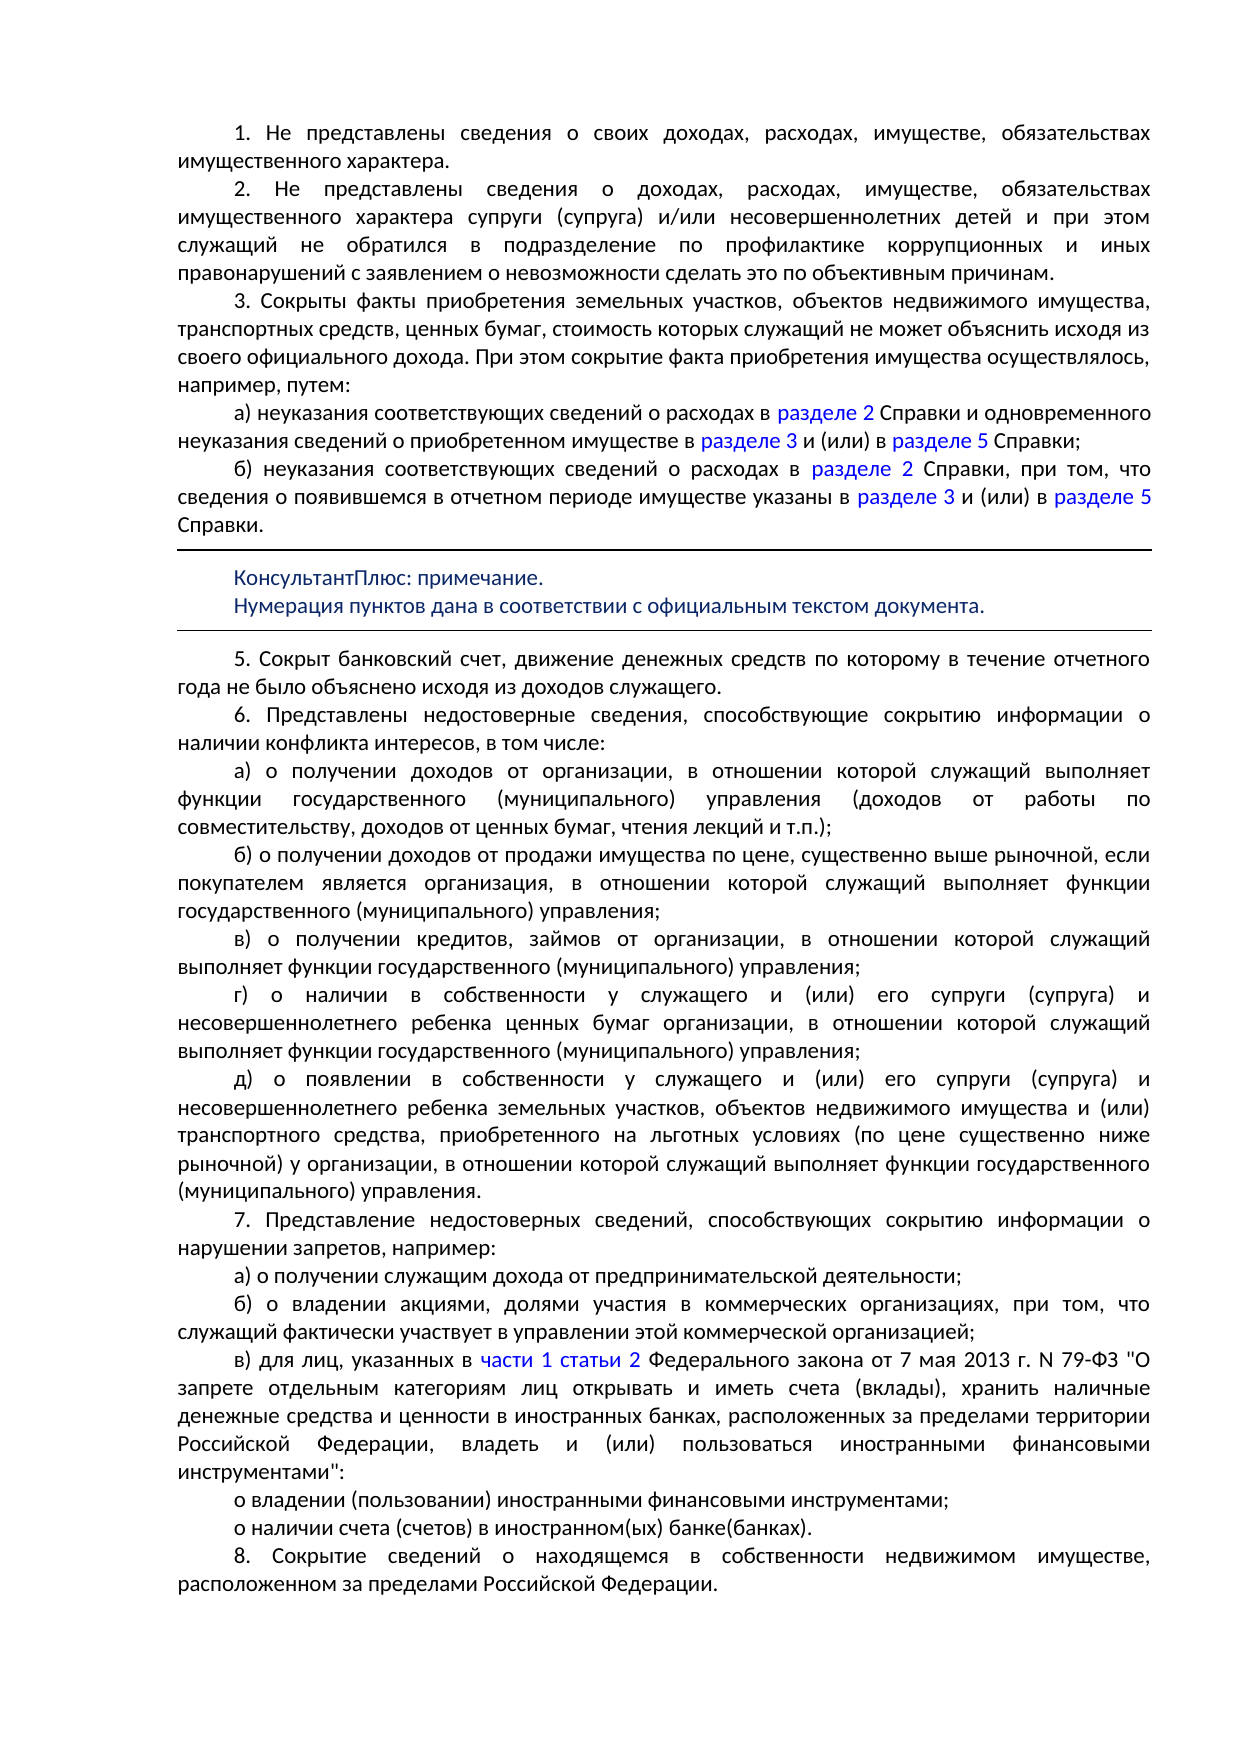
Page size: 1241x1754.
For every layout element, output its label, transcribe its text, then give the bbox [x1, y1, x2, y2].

text г) о наличии в собственности у служащего и (или) его супруги (супруга) и несовершеннолетнего ребенка ценных бумаг организации, в отношении которой служащий выполняет функции государственного (муниципального) управления; [177, 981, 1152, 1064]
text в) о получении кредитов, займов от организации, в отношении которой служащий выполняет функции государственного (муниципального) управления; [177, 924, 1152, 981]
text о наличии счета (счетов) в иностранном(ых) банке(банках). [177, 1513, 1152, 1541]
text а) о получении служащим дохода от предпринимательской деятельности; [177, 1261, 1152, 1289]
text 1. Не представлены сведения о своих доходах, расходах, имуществе, обязательствах имущественного характера. [177, 118, 1152, 174]
text б) о получении доходов от продажи имущества по цене, существенно выше рыночной, если покупателем является организация, в отношении которой служащий выполняет функции государственного (муниципального) управления; [177, 840, 1152, 924]
text а) о получении доходов от организации, в отношении которой служащий выполняет функции государственного (муниципального) управления (доходов от работы по совместительству, доходов от ценных бумаг, чтения лекций и т.п.); [177, 756, 1152, 840]
text б) неуказания соответствующих сведений о расходах в разделе 2 Справки, при том, что сведения о появившемся в отчетном периоде имуществе указаны в разделе 3 и (или) в разделе 5 Справки. [177, 454, 1152, 538]
text КонсультантПлюс: примечание. [177, 563, 1152, 591]
text д) о появлении в собственности у служащего и (или) его супруги (супруга) и несовершеннолетнего ребенка земельных участков, объектов недвижимого имущества и (или) транспортного средства, приобретенного на льготных условиях (по цене существенно ниже рыночной) у организации, в отношении которой служащий выполняет функции государственного (муниципального) управления. [177, 1064, 1152, 1205]
text 8. Сокрытие сведений о находящемся в собственности недвижимом имуществе, расположенном за пределами Российской Федерации. [177, 1541, 1152, 1597]
text о владении (пользовании) иностранными финансовыми инструментами; [177, 1485, 1152, 1513]
text 5. Сокрыт банковский счет, движение денежных средств по которому в течение отчетного года не было объяснено исходя из доходов служащего. [177, 644, 1152, 700]
text в) для лиц, указанных в части 1 статьи 2 Федерального закона от 7 мая 2013 г. N 79-ФЗ "О запрете отдельным категориям лиц открывать и иметь счета (вклады), хранить наличные денежные средства и ценности в иностранных банках, расположенных за пределами территории Российской Федерации, владеть и (или) пользоваться иностранными финансовыми инструментами": [177, 1345, 1152, 1485]
text 3. Сокрыты факты приобретения земельных участков, объектов недвижимого имущества, транспортных средств, ценных бумаг, стоимость которых служащий не может объяснить исходя из своего официального дохода. При этом сокрытие факта приобретения имущества осуществлялось, например, путем: [177, 286, 1152, 398]
text Нумерация пунктов дана в соответствии с официальным текстом документа. [177, 591, 1152, 619]
text 6. Представлены недостоверные сведения, способствующие сокрытию информации о наличии конфликта интересов, в том числе: [177, 700, 1152, 756]
text б) о владении акциями, долями участия в коммерческих организациях, при том, что служащий фактически участвует в управлении этой коммерческой организацией; [177, 1289, 1152, 1345]
text а) неуказания соответствующих сведений о расходах в разделе 2 Справки и одновременного неуказания сведений о приобретенном имуществе в разделе 3 и (или) в разделе 5 Справки; [177, 398, 1152, 454]
text 2. Не представлены сведения о доходах, расходах, имуществе, обязательствах имущественного характера супруги (супруга) и/или несовершеннолетних детей и при этом служащий не обратился в подразделение по профилактике коррупционных и иных правонарушений с заявлением о невозможности сделать это по объективным причинам. [177, 174, 1152, 286]
text 7. Представление недостоверных сведений, способствующих сокрытию информации о нарушении запретов, например: [177, 1205, 1152, 1261]
